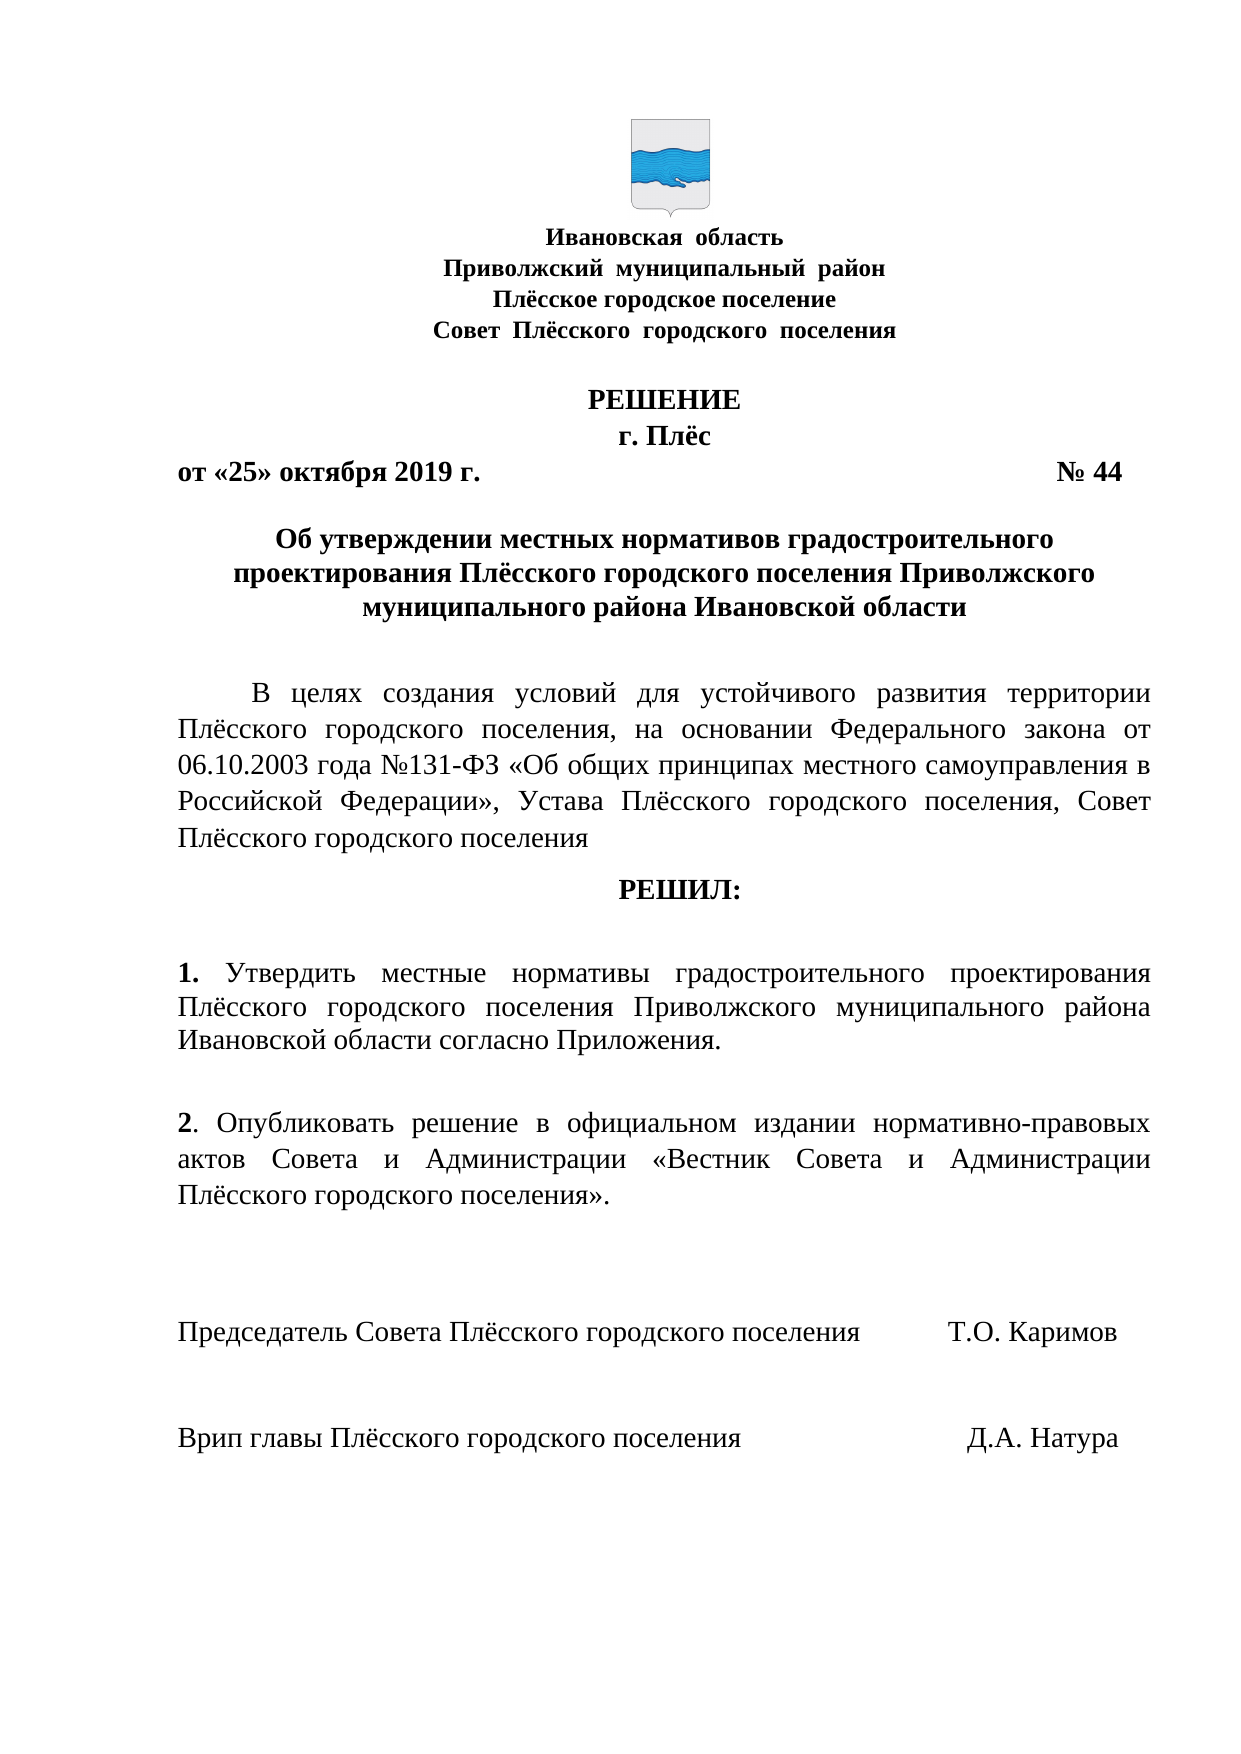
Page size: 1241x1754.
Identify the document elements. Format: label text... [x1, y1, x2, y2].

text от «25» октября 2019 г. № 44 [177, 454, 1152, 488]
text РЕШЕНИЕ [177, 382, 1152, 416]
text РЕШИЛ: [177, 872, 1152, 906]
text Ивановская область [177, 222, 1152, 251]
text В целях создания условий для устойчивого развития территории Плёсского городского поселения, на основании Федерального закона от 06.10.2003 года №131-ФЗ «Об общих принципах местного самоуправления в Российской Федерации», Устава Плёсского городского поселения, Совет Плёсского городского поселения [177, 675, 1152, 853]
text г. Плёс [177, 418, 1152, 452]
text Совет Плёсского городского поселения [177, 315, 1152, 344]
text Приволжский муниципальный район [177, 253, 1152, 282]
text 2. Опубликовать решение в официальном издании нормативно-правовых актов Совета и Администрации «Вестник Совета и Администрации Плёсского городского поселения». [177, 1105, 1152, 1211]
picture [627, 118, 714, 220]
text Плёсское городское поселение [177, 284, 1152, 313]
text Об утверждении местных нормативов градостроительного проектирования Плёсского городского поселения Приволжского муниципального района Ивановской области [177, 522, 1152, 622]
text Врип главы Плёсского городского поселения Д.А. Натура [177, 1420, 1152, 1453]
text 1. Утвердить местные нормативы градостроительного проектирования Плёсского городского поселения Приволжского муниципального района Ивановской области согласно Приложения. [177, 955, 1152, 1056]
text Председатель Совета Плёсского городского поселения Т.О. Каримов [177, 1283, 1152, 1348]
